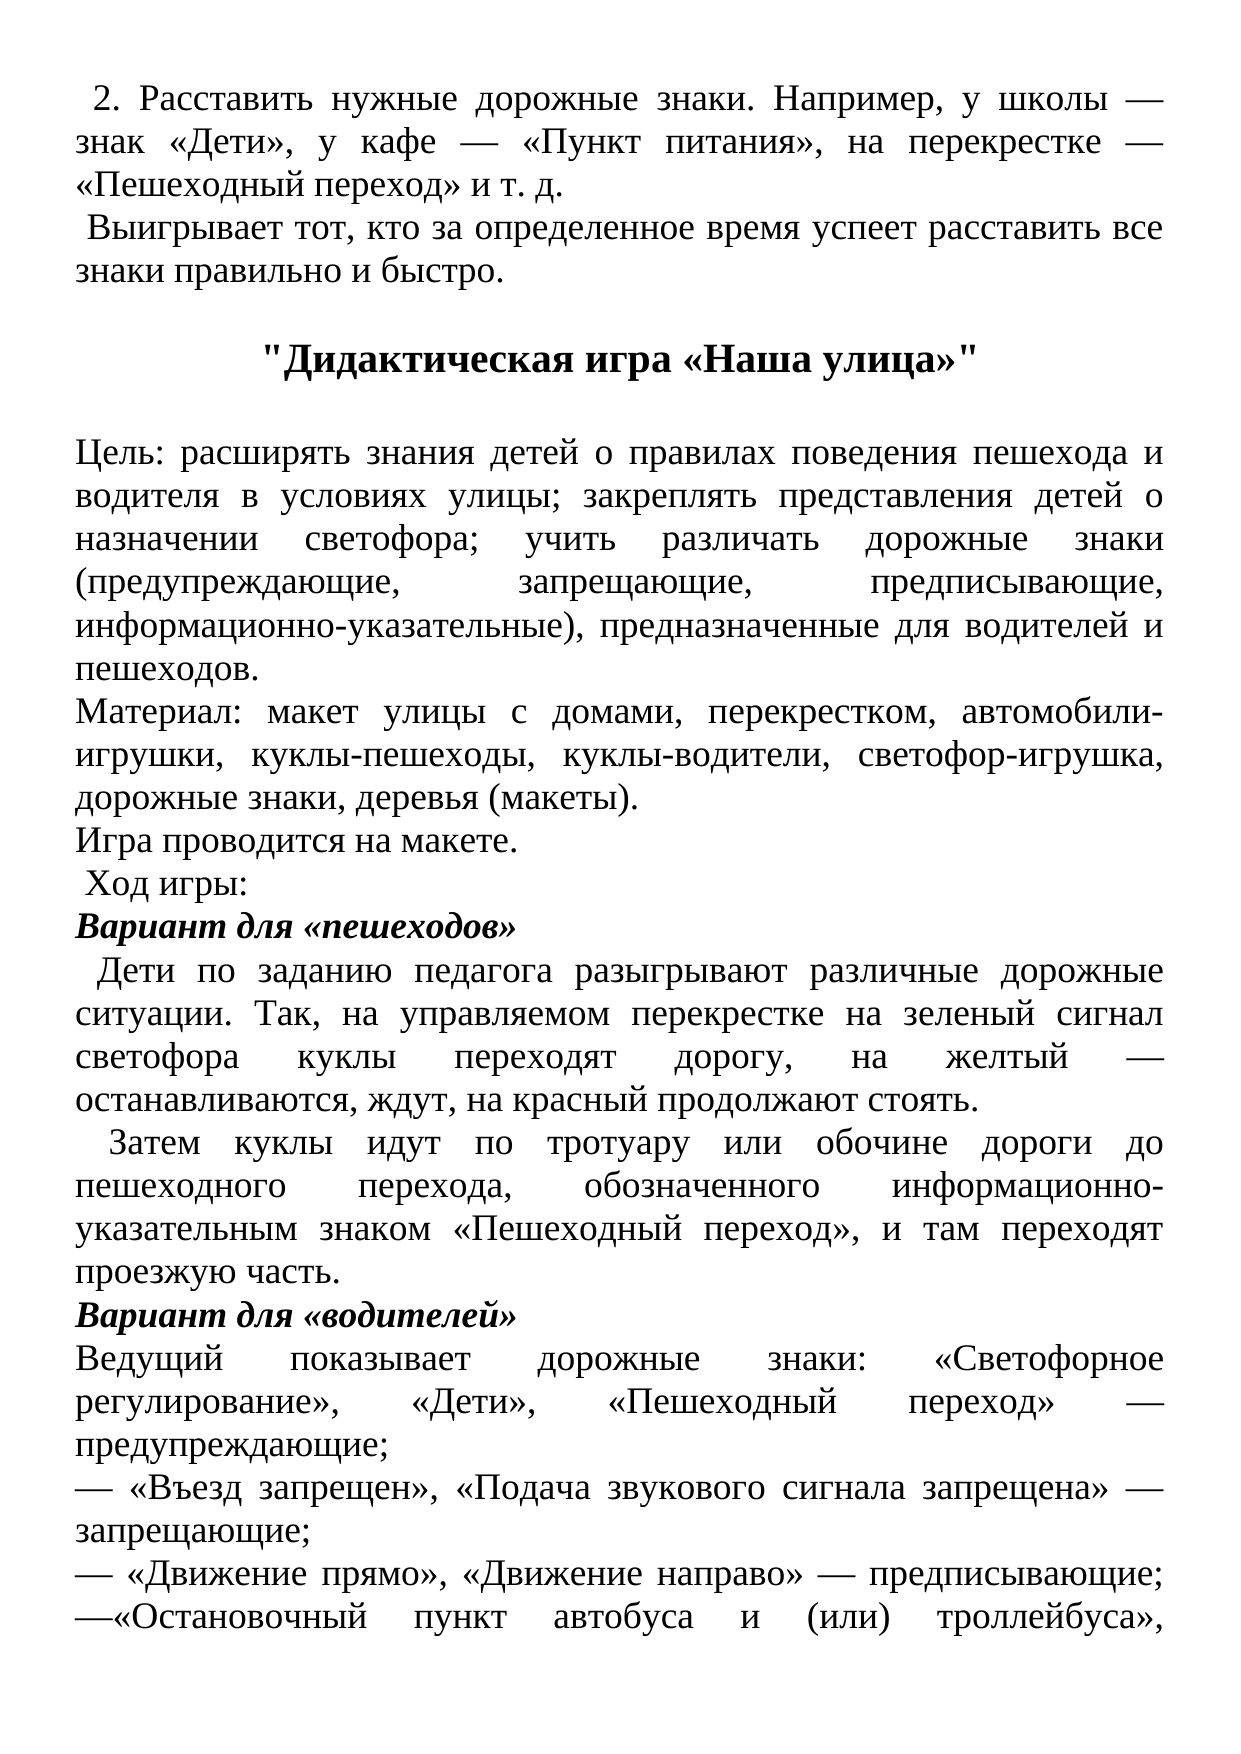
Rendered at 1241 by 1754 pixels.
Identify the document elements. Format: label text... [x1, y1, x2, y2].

text Цель: расширять знания детей о правилах поведения пешехода и водителя в условиях улицы; закреплять представления детей о назначении светофора; учить различать дорожные знаки (предупреждающие, запрещающие, предписывающие, информационно-указательные), предназначенные для водителей и пешеходов. [75, 429, 1165, 688]
text 2. Расставить нужные дорожные знаки. Например, у школы — знак «Дети», у кафе — «Пункт питания», на перекрестке — «Пешеходный переход» и т. д. [75, 75, 1165, 204]
text Материал: макет улицы с домами, перекрестком, автомобили-игрушки, куклы-пешеходы, куклы-водители, светофор-игрушка, дорожные знаки, деревья (макеты). [75, 688, 1165, 818]
text — «Въезд запрещен», «Подача звукового сигнала запрещена» — запрещающие; [75, 1464, 1165, 1551]
text Вариант для «пешеходов» [75, 904, 1165, 947]
text Ход игры: [75, 861, 1165, 904]
text Ведущий показывает дорожные знаки: «Светофорное регулирование», «Дети», «Пешеходный переход» — предупреждающие; [75, 1335, 1165, 1464]
text Дети по заданию педагога разыгрывают различные дорожные ситуации. Так, на управляемом перекрестке на зеленый сигнал светофора куклы переходят дорогу, на желтый — останавливаются, ждут, на красный продолжают стоять. [75, 947, 1165, 1119]
text Выигрывает тот, кто за определенное время успеет расставить все знаки правильно и быстро. [75, 204, 1165, 291]
text Игра проводится на макете. [75, 818, 1165, 861]
text Затем куклы идут по тротуару или обочине дороги до пешеходного перехода, обозначенного информационно-указательным знаком «Пешеходный переход», и там переходят проезжую часть. [75, 1119, 1165, 1292]
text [75, 1551, 1165, 1637]
text Вариант для «водителей» [75, 1292, 1165, 1335]
text "Дидактическая игра «Наша улица»" [75, 334, 1165, 382]
